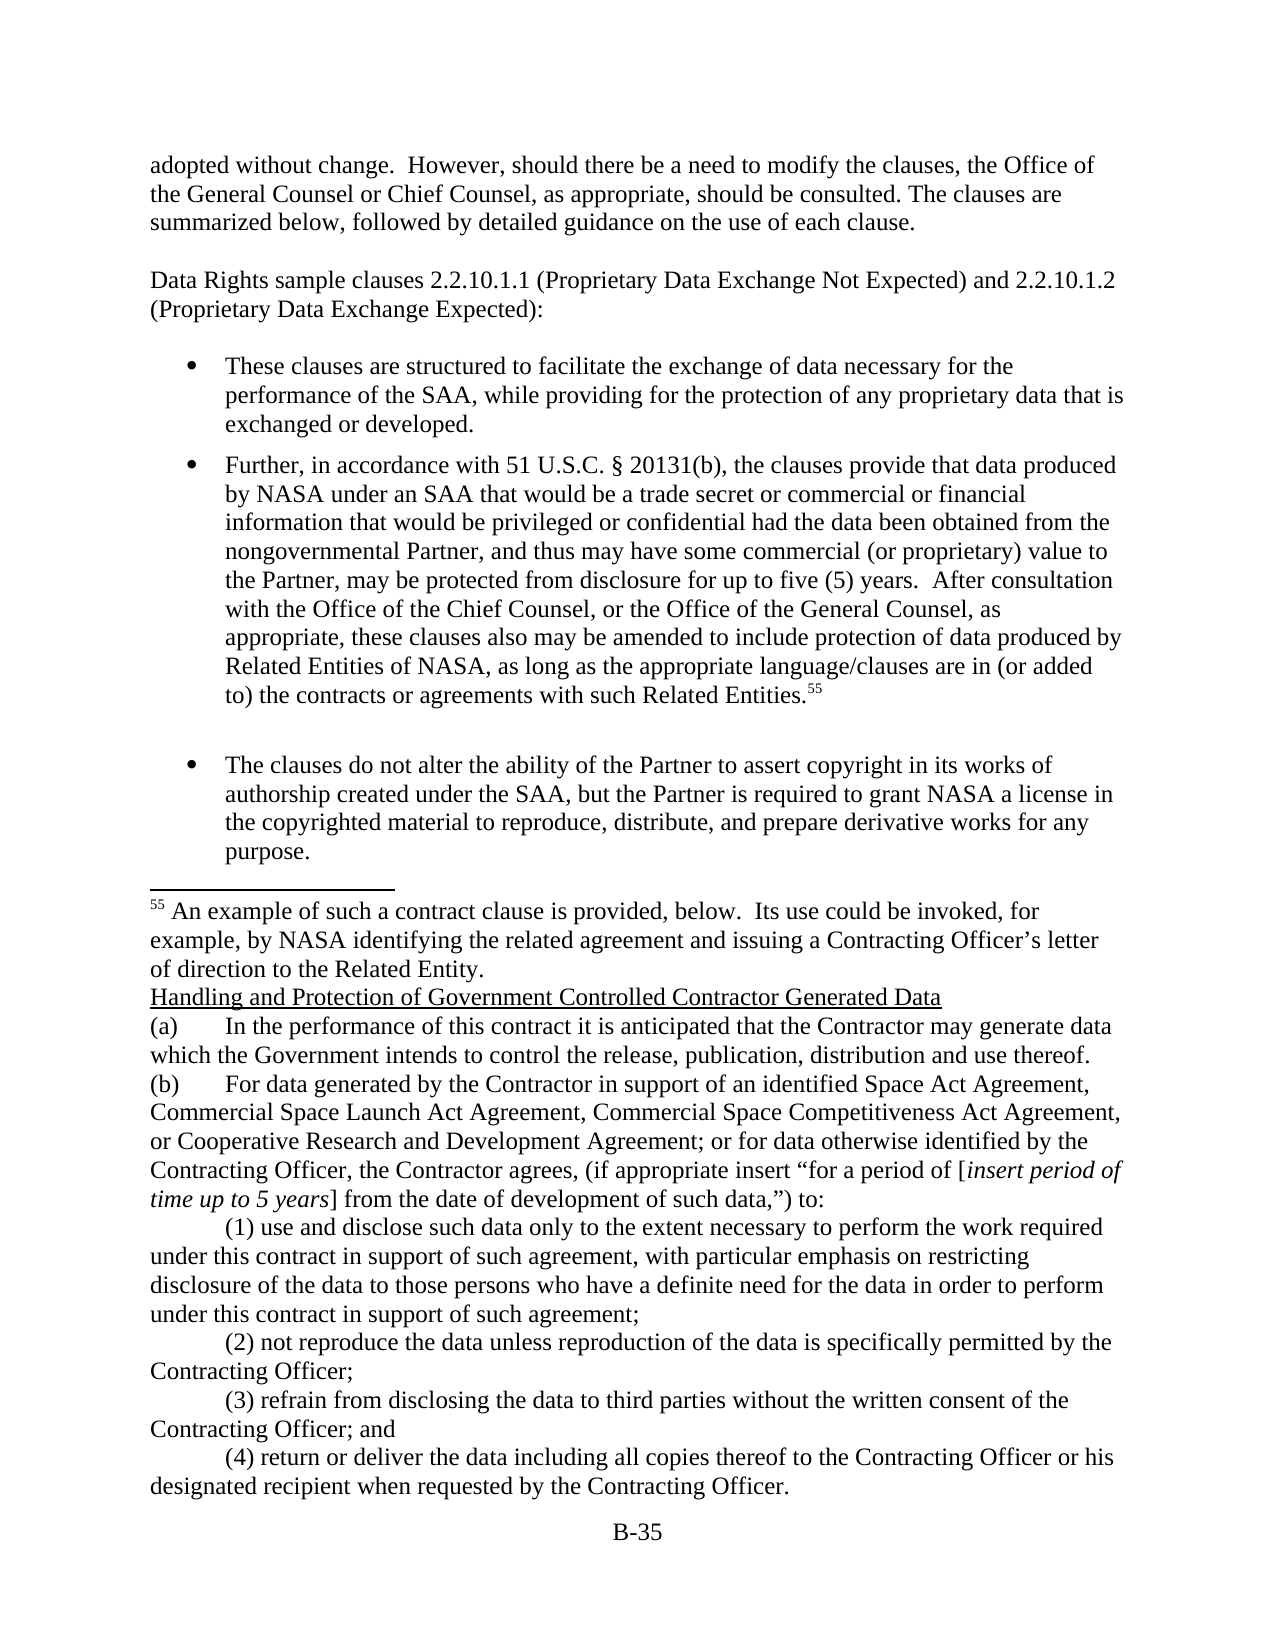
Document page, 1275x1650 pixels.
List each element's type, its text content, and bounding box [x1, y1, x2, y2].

list These clauses are structured to facilitate the exchange of data necessary for the performance of the SAA, while providing for the protection of any proprietary data that is exchanged or developed. [187, 351, 1125, 437]
list The clauses do not alter the ability of the Partner to assert copyright in its works of authorship created under the SAA, but the Partner is required to grant NASA a license in the copyrighted material to reproduce, distribute, and prepare derivative works for any purpose. [187, 750, 1125, 865]
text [150, 150, 1125, 236]
text Data Rights sample clauses 2.2.10.1.1 (Proprietary Data Exchange Not Expected) and 2.2.10.1.2 (Proprietary Data Exchange Expected): [150, 265, 1125, 322]
list Further, in accordance with 51 U.S.C. § 20131(b), the clauses provide that data produced by NASA under an SAA that would be a trade secret or commercial or financial information that would be privileged or confidential had the data been obtained from the nongovernmental Partner, and thus may have some commercial (or proprietary) value to the Partner, may be protected from disclosure for up to five (5) years. After consultation with the Office of the Chief Counsel, or the Office of the General Counsel, as appropriate, these clauses also may be amended to include protection of data produced by Related Entities of NASA, as long as the appropriate language/clauses are in (or added to) the contracts or agreements with such Related Entities. [187, 450, 1125, 709]
